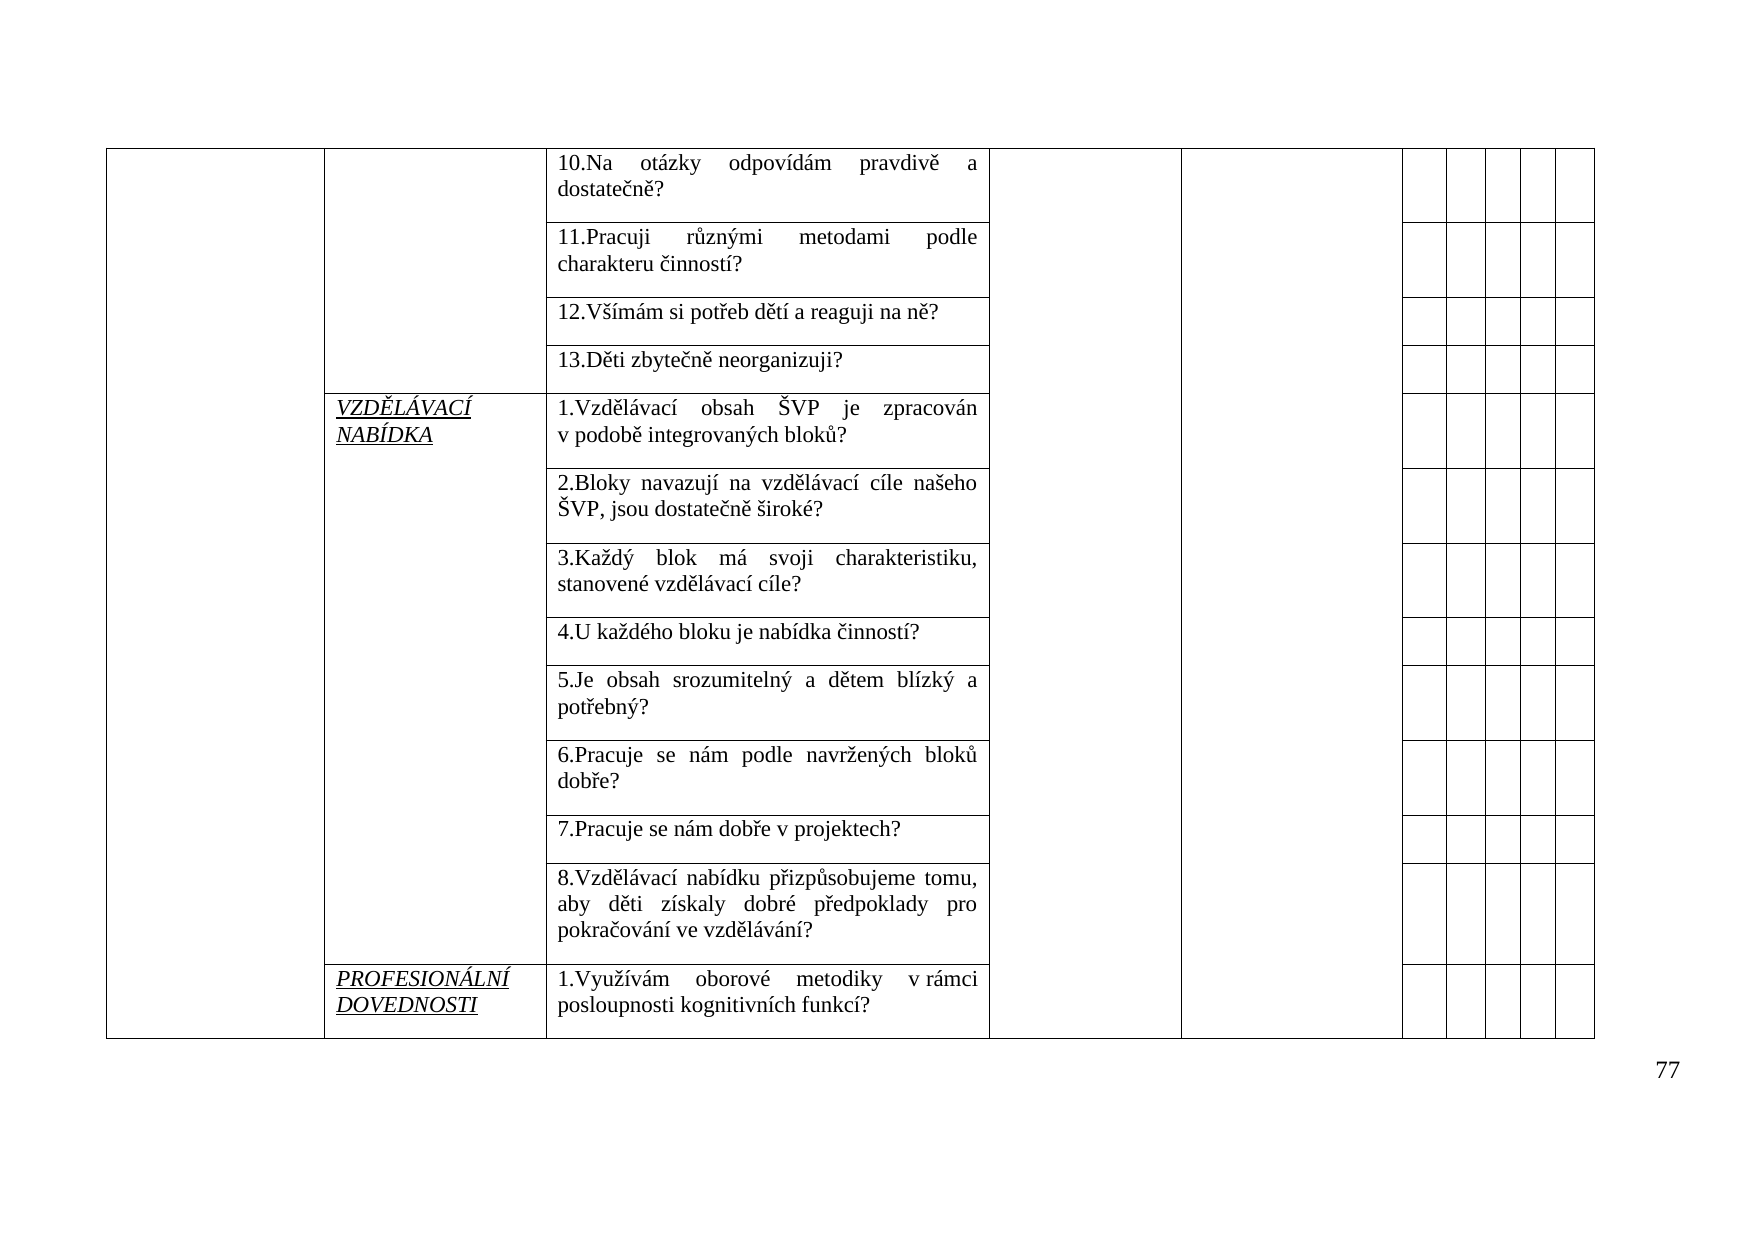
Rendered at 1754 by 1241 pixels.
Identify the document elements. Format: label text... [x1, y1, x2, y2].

table_cell [1521, 666, 1555, 740]
table_cell [1556, 544, 1594, 617]
table_cell [1556, 346, 1594, 393]
table_cell [1521, 223, 1555, 297]
table_cell [1556, 223, 1594, 297]
table_cell [1447, 544, 1485, 617]
table_cell [1556, 469, 1594, 542]
table_cell [1521, 346, 1555, 393]
table_cell 1.Využívám oborové metodiky v rámci posloupnosti kognitivních funkcí? [547, 965, 989, 1038]
table_cell [1486, 298, 1520, 345]
table_cell [1403, 666, 1446, 740]
table_cell [1403, 544, 1446, 617]
table_cell [1403, 346, 1446, 393]
table_cell [1447, 741, 1485, 814]
table_cell [1486, 223, 1520, 297]
table_cell 6.Pracuje se nám podle navržených bloků dobře? [547, 741, 989, 814]
table_cell [1556, 298, 1594, 345]
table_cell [325, 965, 546, 1038]
table_cell 4.U každého bloku je nabídka činností? [547, 618, 989, 665]
table_cell 13.Děti zbytečně neorganizuji? [547, 346, 989, 393]
table_cell [1403, 741, 1446, 814]
table_cell [1486, 816, 1520, 863]
table_cell [1521, 741, 1555, 814]
table_cell [1486, 149, 1520, 222]
table_cell [1556, 618, 1594, 665]
table_cell [1556, 741, 1594, 814]
table_cell [1556, 666, 1594, 740]
table_cell [1403, 864, 1446, 964]
table_cell [1447, 149, 1485, 222]
table_cell [1556, 394, 1594, 468]
table_cell [1403, 618, 1446, 665]
table_cell [1403, 298, 1446, 345]
table_cell [1447, 223, 1485, 297]
table_cell [1403, 965, 1446, 1038]
table_cell [1403, 469, 1446, 542]
table_cell VZDĚLÁVACÍ NABÍDKA [325, 394, 546, 964]
table_cell [1486, 965, 1520, 1038]
table_cell [1447, 346, 1485, 393]
table_cell 8.Vzdělávací nabídku přizpůsobujeme tomu, aby děti získaly dobré předpoklady pro pokračování ve vzdělávání? [547, 864, 989, 964]
table_cell [1521, 816, 1555, 863]
table_cell [1556, 965, 1594, 1038]
table_cell [1521, 394, 1555, 468]
table_cell 12.Všímám si potřeb dětí a reaguji na ně? [547, 298, 989, 345]
table_cell [1486, 864, 1520, 964]
table_cell 7.Pracuje se nám dobře v projektech? [547, 816, 989, 863]
table_cell [1447, 469, 1485, 542]
table_cell [1403, 149, 1446, 222]
table_cell [1447, 618, 1485, 665]
table_cell [1447, 816, 1485, 863]
table_cell [1486, 666, 1520, 740]
table_cell [1447, 666, 1485, 740]
table_cell [1486, 394, 1520, 468]
table_cell [1521, 864, 1555, 964]
table_cell [1403, 394, 1446, 468]
table_cell [1521, 544, 1555, 617]
table_cell 1.Vzdělávací obsah ŠVP je zpracován v podobě integrovaných bloků? [547, 394, 989, 468]
table_cell [1521, 149, 1555, 222]
table_cell 2.Bloky navazují na vzdělávací cíle našeho ŠVP, jsou dostatečně široké? [547, 469, 989, 542]
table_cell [547, 149, 989, 222]
table_cell [1521, 618, 1555, 665]
table_cell 3.Každý blok má svoji charakteristiku, stanovené vzdělávací cíle? [547, 544, 989, 617]
table_cell [1556, 816, 1594, 863]
table_cell [1486, 618, 1520, 665]
table_cell [1447, 394, 1485, 468]
table_cell [1486, 469, 1520, 542]
table_cell [1486, 741, 1520, 814]
table_cell 11.Pracuji různými metodami podle charakteru činností? [547, 223, 989, 297]
table_cell [1447, 298, 1485, 345]
table_cell [1403, 223, 1446, 297]
table_cell [1556, 864, 1594, 964]
table_cell [1521, 965, 1555, 1038]
table_cell [1556, 149, 1594, 222]
table_cell [1521, 298, 1555, 345]
table_cell [1403, 816, 1446, 863]
table_cell [1486, 544, 1520, 617]
table_cell [1486, 346, 1520, 393]
table_cell [1447, 864, 1485, 964]
table_cell [1447, 965, 1485, 1038]
table_cell 5.Je obsah srozumitelný a dětem blízký a potřebný? [547, 666, 989, 740]
table_cell [1521, 469, 1555, 542]
